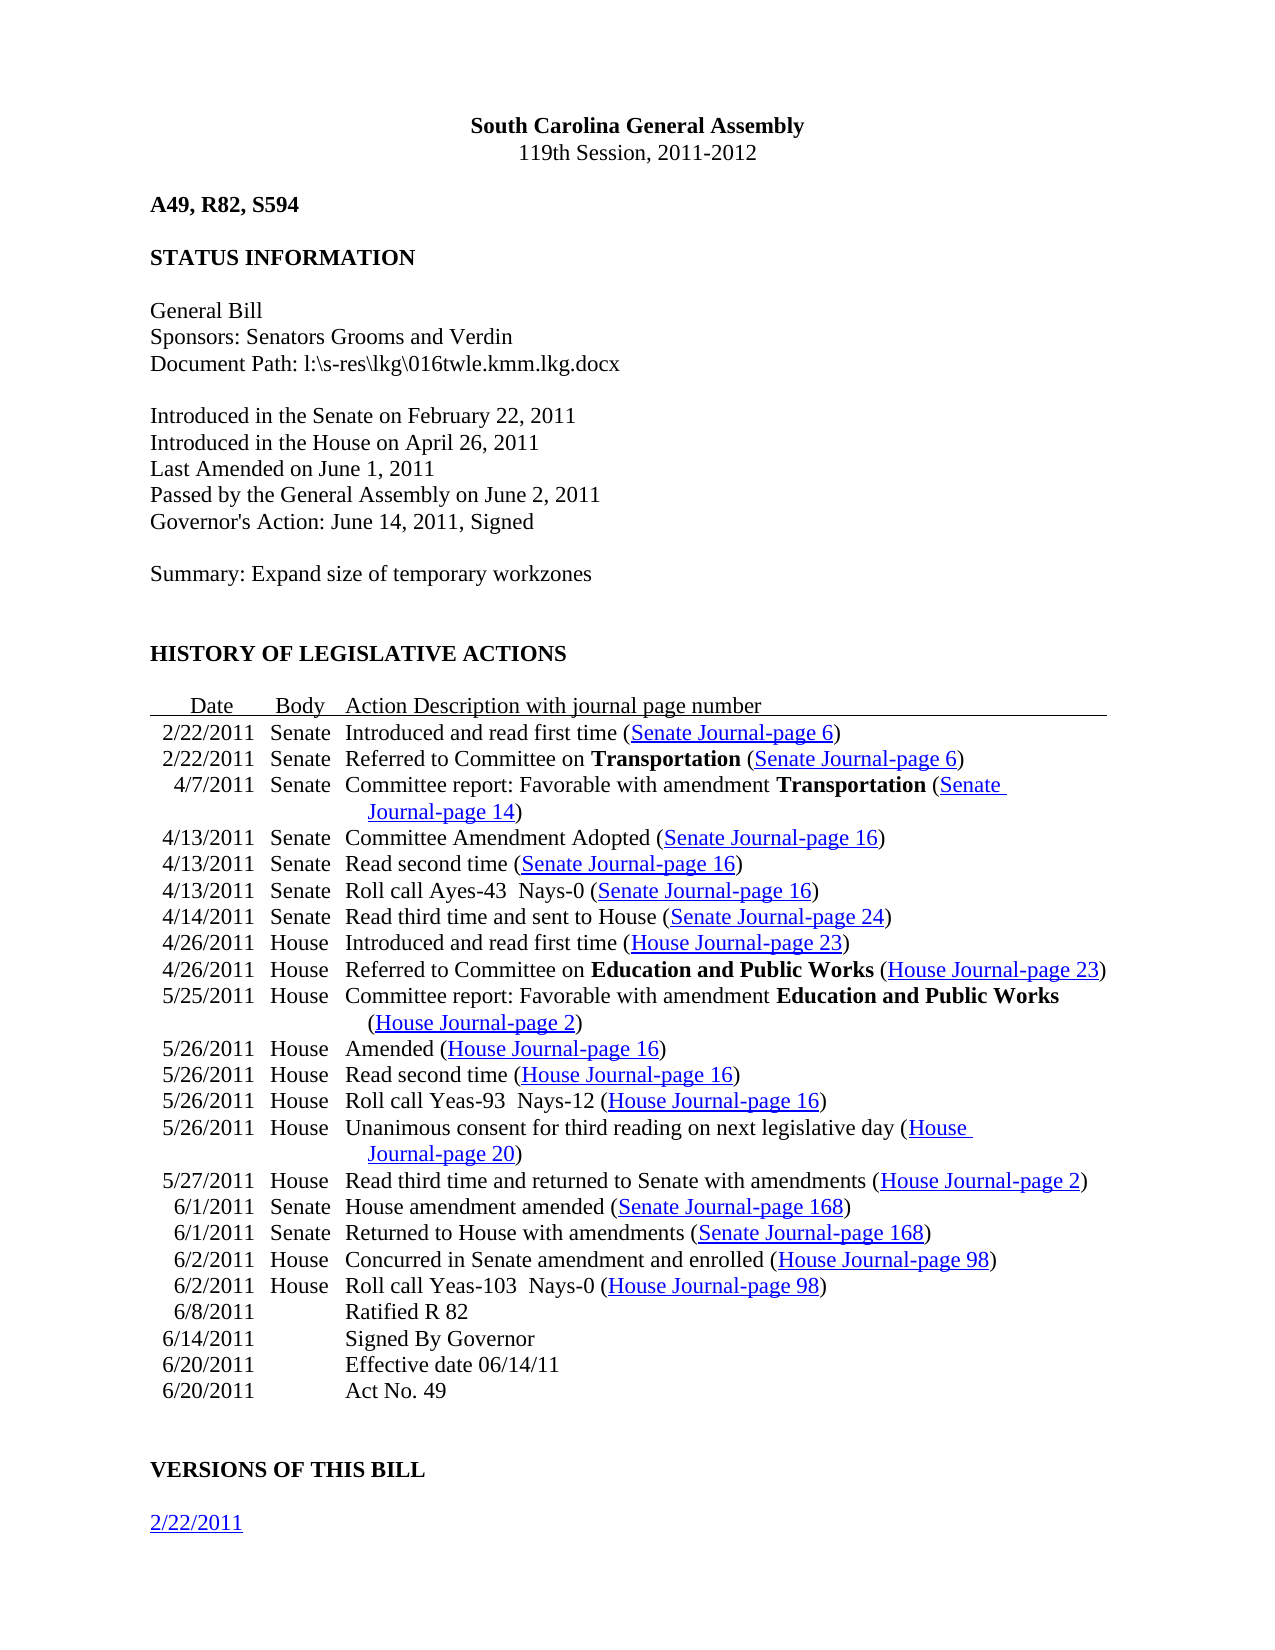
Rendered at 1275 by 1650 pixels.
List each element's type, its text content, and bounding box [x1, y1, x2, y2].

text 6/14/2011 Signed By Governor [150, 1325, 1125, 1351]
text South Carolina General Assembly [150, 112, 1125, 139]
text 6/2/2011 House Concurred in Senate amendment and enrolled (House Journal-page 98) [150, 1246, 1125, 1272]
text 5/25/2011 House Committee report: Favorable with amendment Education and Public Works (House Journal-page 2) [150, 982, 1125, 1035]
text General Bill [150, 297, 1125, 323]
text HISTORY OF LEGISLATIVE ACTIONS [150, 639, 1125, 666]
text Date Body Action Description with journal page number [150, 692, 1125, 719]
text 4/26/2011 House Introduced and read first time (House Journal-page 23) [150, 929, 1125, 956]
text STATUS INFORMATION [150, 244, 1125, 271]
text Introduced in the House on April 26, 2011 [150, 429, 1125, 455]
text 6/20/2011 Act No. 49 [150, 1377, 1125, 1404]
text 5/26/2011 House Roll call Yeas-93 Nays-12 (House Journal-page 16) [150, 1088, 1125, 1114]
text Governor's Action: June 14, 2011, Signed [150, 508, 1125, 534]
text 5/26/2011 House Unanimous consent for third reading on next legislative day (House Journal-page 20) [150, 1114, 1125, 1167]
text 2/22/2011 [150, 1509, 1125, 1536]
text A49, R82, S594 [150, 192, 1125, 218]
text 6/1/2011 Senate House amendment amended (Senate Journal-page 168) [150, 1193, 1125, 1219]
text 6/2/2011 House Roll call Yeas-103 Nays-0 (House Journal-page 98) [150, 1272, 1125, 1298]
text 5/27/2011 House Read third time and returned to Senate with amendments (House Journal-page 2) [150, 1167, 1125, 1193]
text Introduced in the Senate on February 22, 2011 [150, 402, 1125, 429]
text VERSIONS OF THIS BILL [150, 1457, 1125, 1483]
text 4/13/2011 Senate Roll call Ayes-43 Nays-0 (Senate Journal-page 16) [150, 877, 1125, 903]
text 2/22/2011 Senate Referred to Committee on Transportation (Senate Journal-page 6) [150, 745, 1125, 771]
text 4/13/2011 Senate Read second time (Senate Journal-page 16) [150, 850, 1125, 877]
text Passed by the General Assembly on June 2, 2011 [150, 481, 1125, 508]
text 6/1/2011 Senate Returned to House with amendments (Senate Journal-page 168) [150, 1219, 1125, 1246]
text 5/26/2011 House Amended (House Journal-page 16) [150, 1035, 1125, 1061]
text 119th Session, 2011-2012 [150, 139, 1125, 165]
text 6/8/2011 Ratified R 82 [150, 1298, 1125, 1325]
text 2/22/2011 Senate Introduced and read first time (Senate Journal-page 6) [150, 719, 1125, 745]
text 5/26/2011 House Read second time (House Journal-page 16) [150, 1061, 1125, 1088]
text Document Path: l:\s-res\lkg\016twle.kmm.lkg.docx [150, 350, 1125, 376]
text 4/14/2011 Senate Read third time and sent to House (Senate Journal-page 24) [150, 903, 1125, 929]
text Last Amended on June 1, 2011 [150, 455, 1125, 481]
text Summary: Expand size of temporary workzones [150, 561, 1125, 587]
text 4/7/2011 Senate Committee report: Favorable with amendment Transportation (Senate Journal-page 14) [150, 771, 1125, 824]
text 6/20/2011 Effective date 06/14/11 [150, 1351, 1125, 1377]
text 4/13/2011 Senate Committee Amendment Adopted (Senate Journal-page 16) [150, 824, 1125, 850]
text 4/26/2011 House Referred to Committee on Education and Public Works (House Journal-page 23) [150, 956, 1125, 982]
text Sponsors: Senators Grooms and Verdin [150, 323, 1125, 350]
